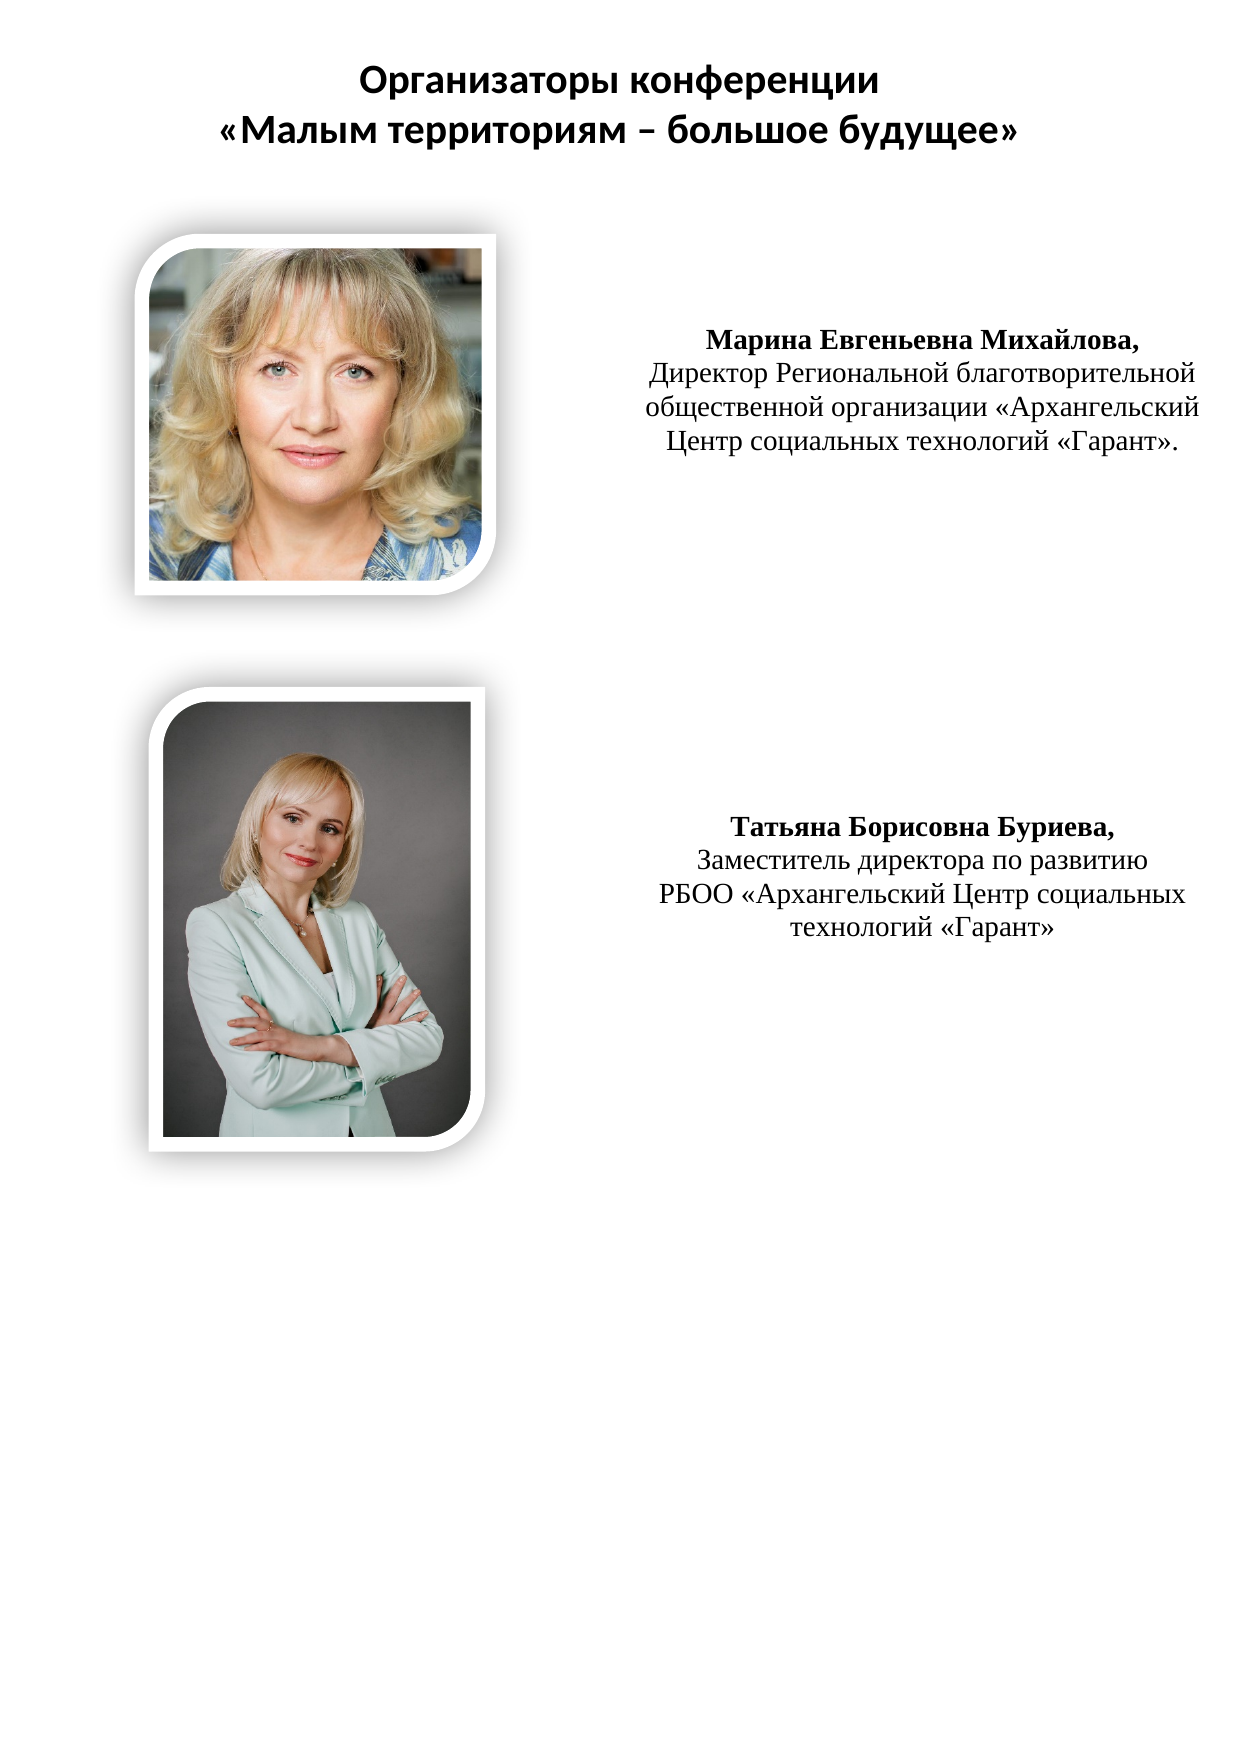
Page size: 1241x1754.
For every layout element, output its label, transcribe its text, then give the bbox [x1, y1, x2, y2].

table_header Организаторы конференции «Малым территориям – большое будущее» [14, 53, 1225, 188]
table_cell [14, 641, 619, 1197]
picture [164, 702, 470, 1137]
table_cell Марина Евгеньевна Михайлова, Директор Региональной благотворительной общественной организации «Архангельский Центр социальных технологий «Гарант». [620, 188, 1225, 641]
table_cell [14, 188, 619, 641]
table_cell Татьяна Борисовна Буриева, Заместитель директора по развитию РБОО «Архангельский Центр социальных технологий «Гарант» [620, 641, 1225, 1197]
picture [150, 249, 481, 580]
